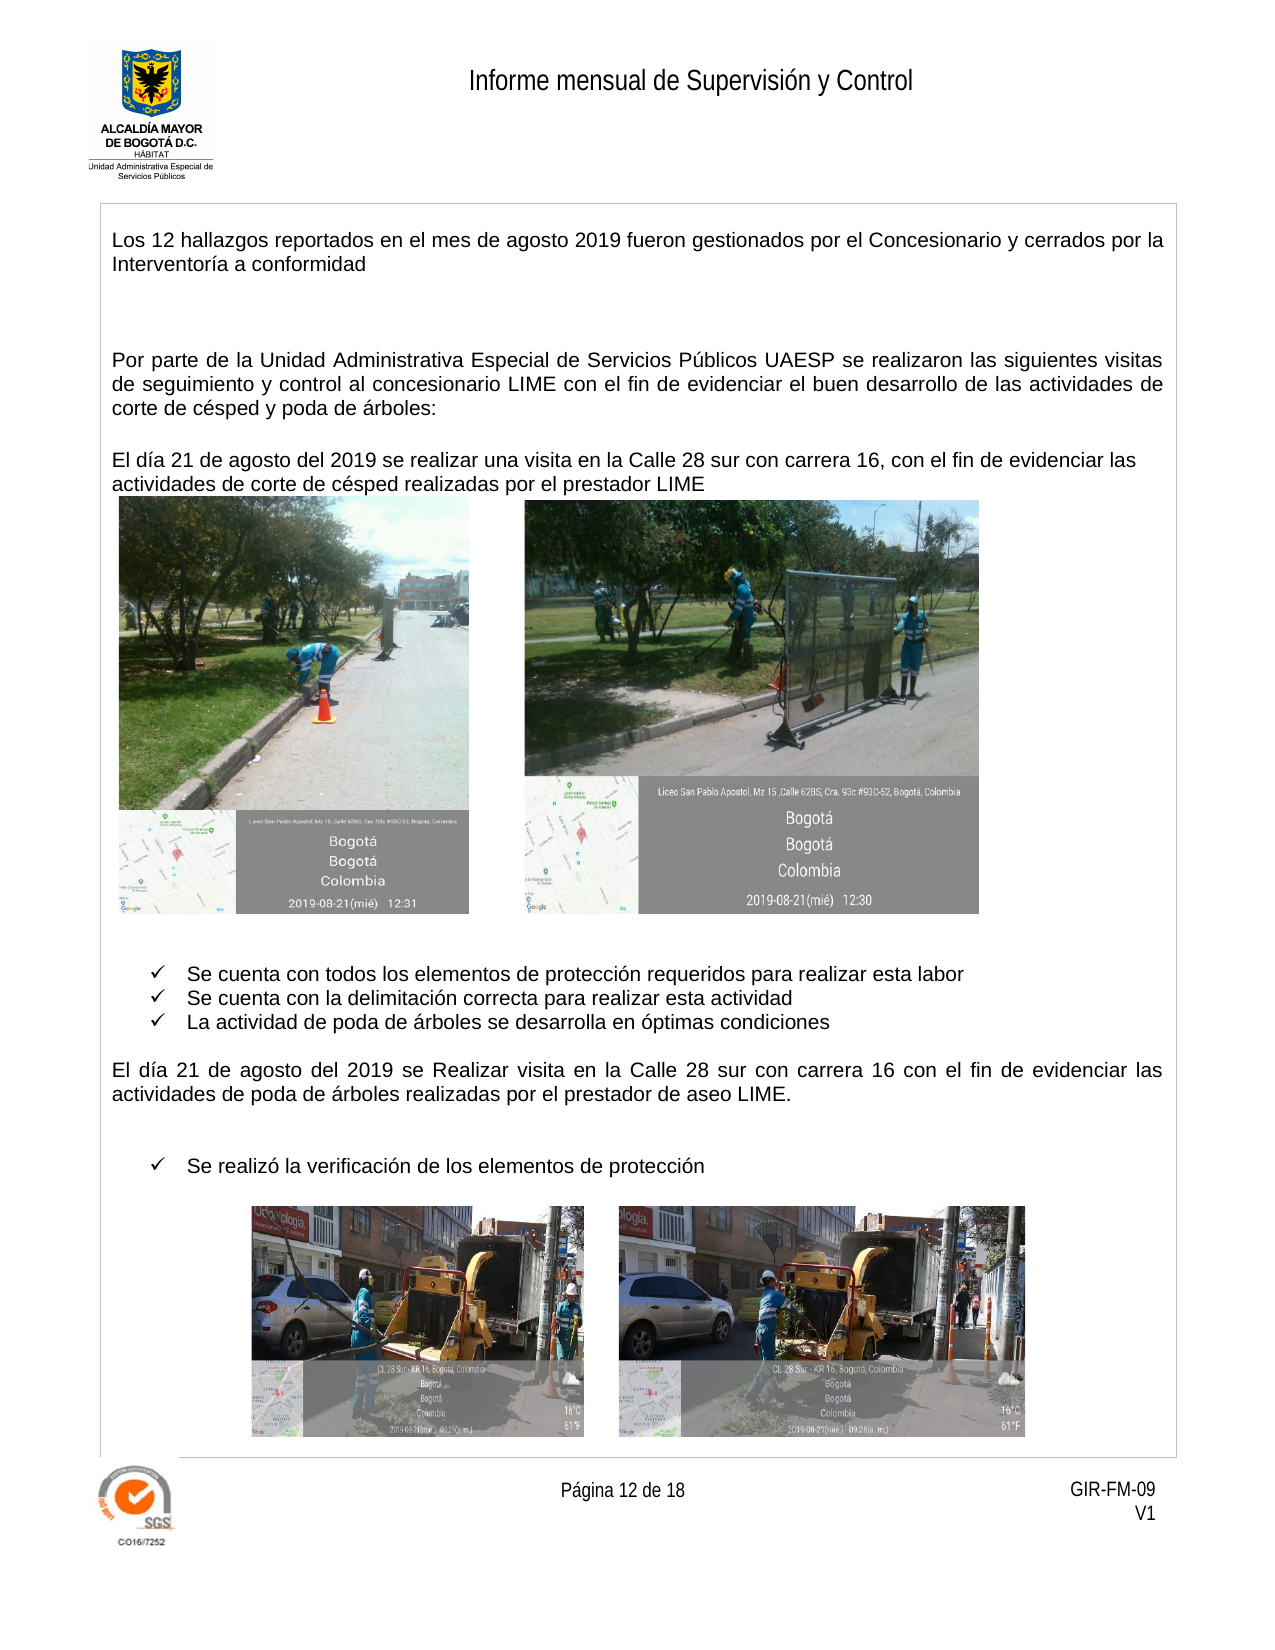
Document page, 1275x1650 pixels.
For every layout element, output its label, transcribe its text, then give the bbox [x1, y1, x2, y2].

picture [251, 1206, 584, 1437]
picture [618, 1206, 1025, 1437]
picture [118, 496, 469, 914]
picture [88, 1457, 180, 1549]
picture [88, 41, 220, 179]
picture [524, 500, 979, 914]
